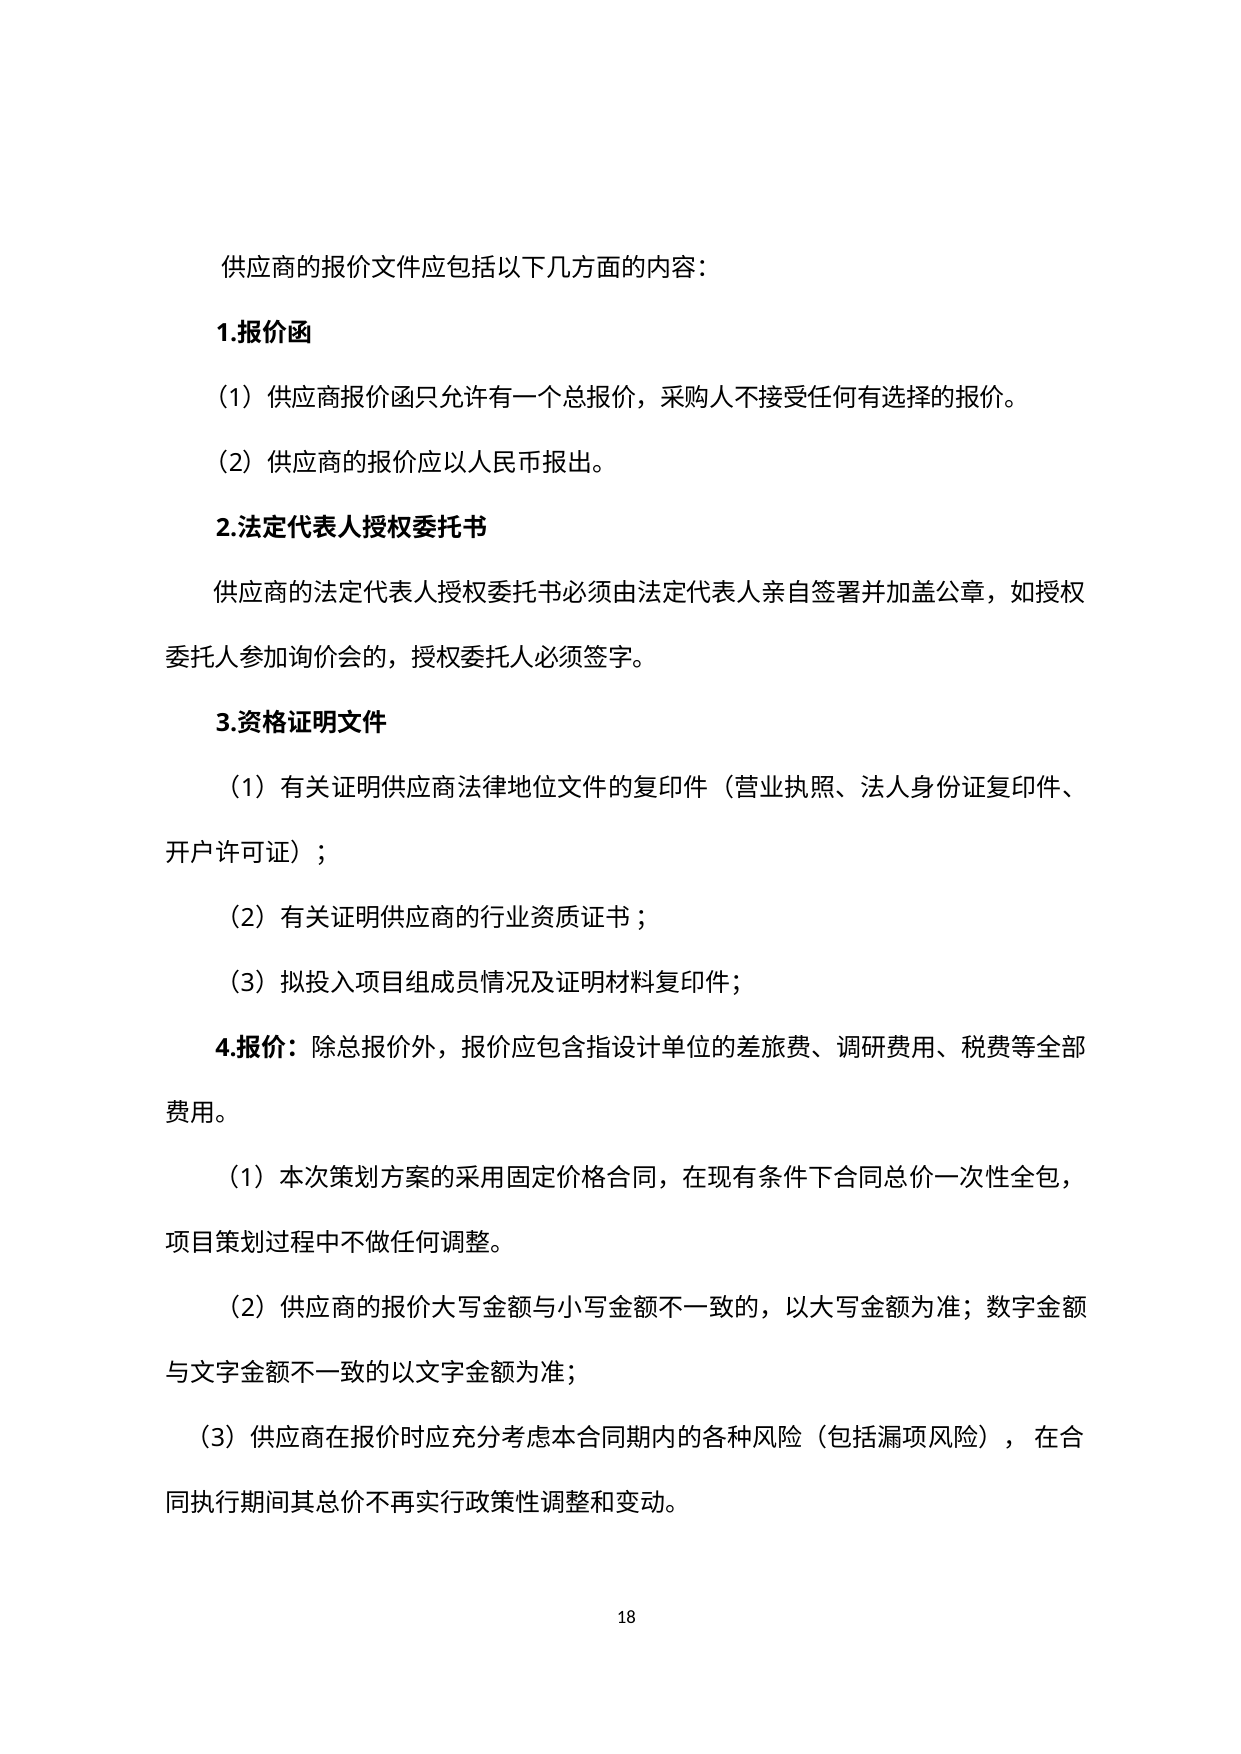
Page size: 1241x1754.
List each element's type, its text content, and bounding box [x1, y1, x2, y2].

text （2）供应商的报价大写金额与小写金额不一致的，以大写金额为准；数字金额与文字金额不一致的以文字金额为准； [165, 1273, 1087, 1403]
text （2）供应商的报价应以人民币报出。 [165, 428, 1087, 493]
text 2.法定代表人授权委托书 [165, 493, 1087, 558]
text （2）有关证明供应商的行业资质证书 ； [165, 883, 1087, 948]
list （1）供应商报价函只允许有一个总报价，采购人不接受任何有选择的报价。 [165, 363, 1087, 428]
text （3）供应商在报价时应充分考虑本合同期内的各种风险（包括漏项风险）， 在合同执行期间其总价不再实行政策性调整和变动。 [165, 1403, 1087, 1533]
text （3）拟投入项目组成员情况及证明材料复印件； [165, 948, 1087, 1013]
text 供应商的报价文件应包括以下几方面的内容： [165, 233, 1087, 298]
text 供应商的法定代表人授权委托书必须由法定代表人亲自签署并加盖公章，如授权委托人参加询价会的，授权委托人必须签字。 [165, 558, 1087, 688]
text （1）有关证明供应商法律地位文件的复印件（营业执照、法人身份证复印件、开户许可证）； [165, 753, 1087, 883]
text 4.报价：除总报价外，报价应包含指设计单位的差旅费、调研费用、税费等全部费用。 [165, 1013, 1087, 1143]
text （1）本次策划方案的采用固定价格合同，在现有条件下合同总价一次性全包，项目策划过程中不做任何调整。 [165, 1143, 1087, 1273]
text 3.资格证明文件 [165, 688, 1087, 753]
text 1.报价函 [165, 298, 1087, 363]
